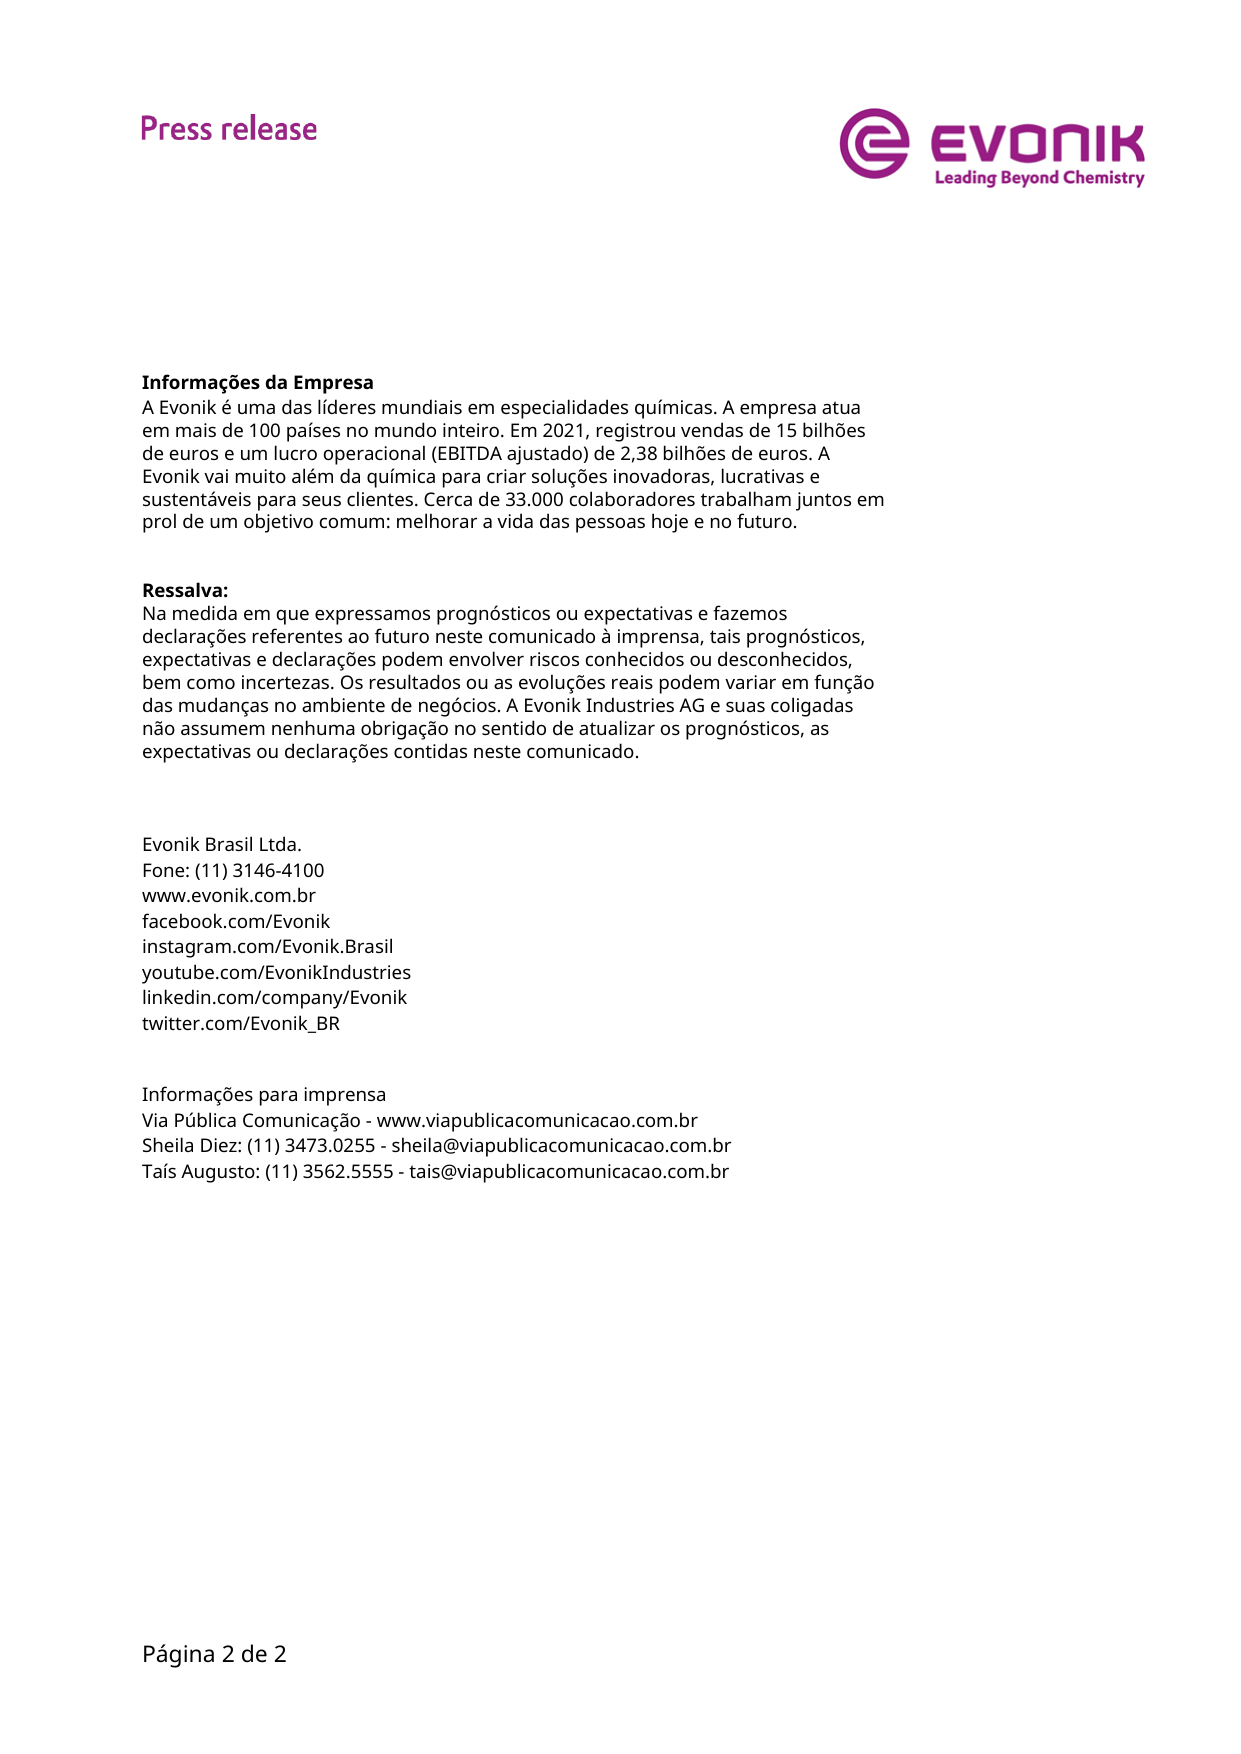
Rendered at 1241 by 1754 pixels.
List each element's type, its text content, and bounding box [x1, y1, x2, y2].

text Sheila Diez: (11) 3473.0255 - sheila@viapublicacomunicacao.com.br [142, 1132, 886, 1158]
text instagram.com/Evonik.Brasil [142, 933, 886, 959]
text youtube.com/EvonikIndustries [142, 959, 886, 984]
picture [838, 106, 1146, 189]
text Via Pública Comunicação - www.viapublicacomunicacao.com.br [142, 1107, 886, 1132]
text Na medida em que expressamos prognósticos ou expectativas e fazemos declarações referentes ao futuro neste comunicado à imprensa, tais prognósticos, expectativas e declarações podem envolver riscos conhecidos ou desconhecidos, bem como incertezas. Os resultados ou as evoluções reais podem variar em função das mudanças no ambiente de negócios. A Evonik Industries AG e suas coligadas não assumem nenhuma obrigação no sentido de atualizar os prognósticos, as expectativas ou declarações contidas neste comunicado. [142, 602, 886, 763]
text twitter.com/Evonik_BR [142, 1010, 886, 1036]
text Fone: (11) 3146-4100 [142, 857, 886, 882]
text www.evonik.com.br [142, 882, 886, 908]
text Informações da Empresa [142, 365, 886, 396]
text linkedin.com/company/Evonik [142, 984, 886, 1010]
picture [141, 114, 317, 140]
text A Evonik é uma das líderes mundiais em especialidades químicas. A empresa atua em mais de 100 países no mundo inteiro. Em 2021, registrou vendas de 15 bilhões de euros e um lucro operacional (EBITDA ajustado) de 2,38 bilhões de euros. A Evonik vai muito além da química para criar soluções inovadoras, lucrativas e sustentáveis para seus clientes. Cerca de 33.000 colaboradores trabalham juntos em prol de um objetivo comum: melhorar a vida das pessoas hoje e no futuro. [142, 396, 886, 533]
text Ressalva: [142, 579, 886, 602]
text Informações para imprensa [142, 1081, 886, 1107]
text facebook.com/Evonik [142, 908, 886, 933]
text Taís Augusto: (11) 3562.5555 - tais@viapublicacomunicacao.com.br [142, 1158, 886, 1183]
text Evonik Brasil Ltda. [142, 831, 886, 857]
